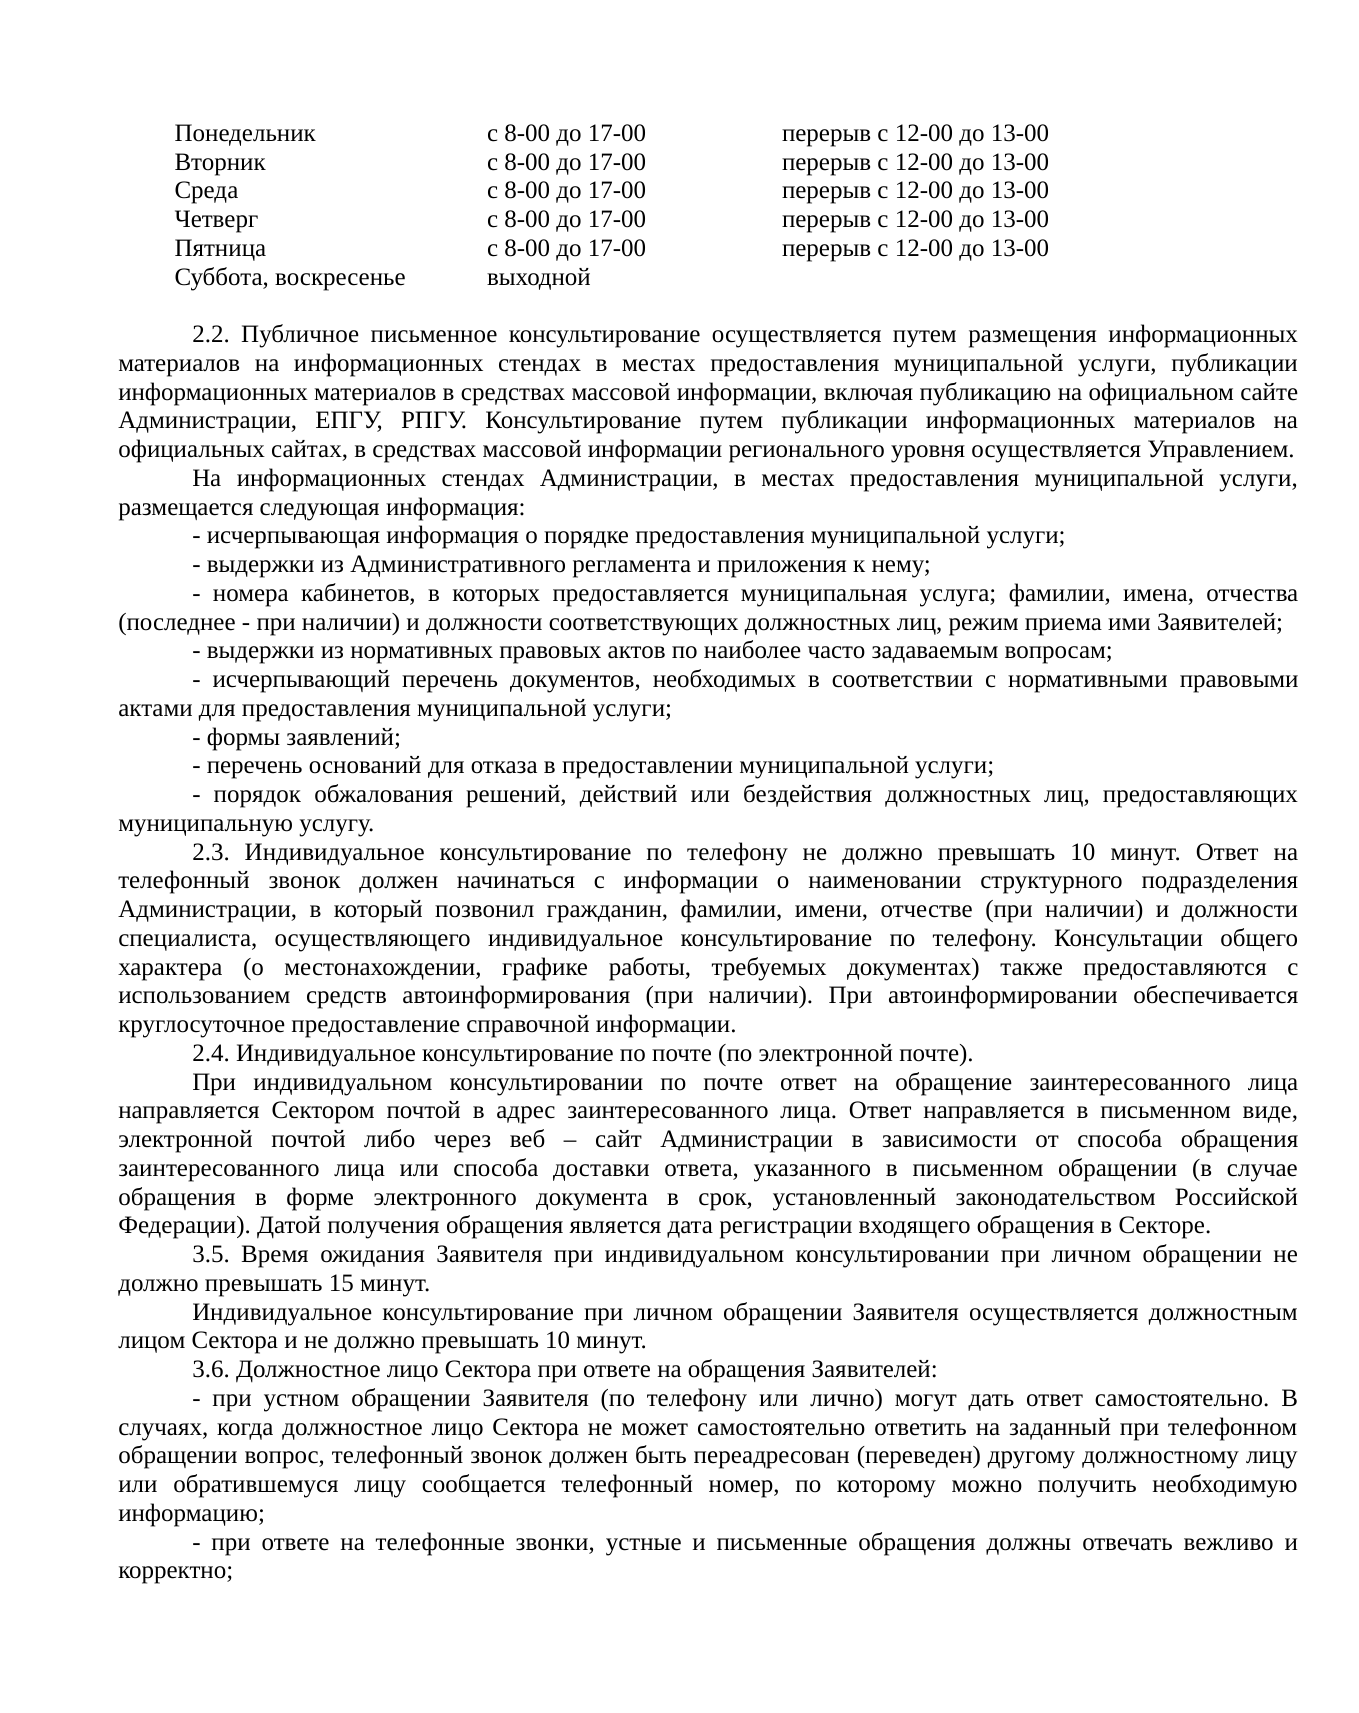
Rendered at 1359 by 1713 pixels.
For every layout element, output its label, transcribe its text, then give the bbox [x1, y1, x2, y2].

text - при устном обращении Заявителя (по телефону или лично) могут дать ответ самостоятельно. В случаях, когда должностное лицо Сектора не может самостоятельно ответить на заданный при телефонном обращении вопрос, телефонный звонок должен быть переадресован (переведен) другому должностному лицу или обратившемуся лицу сообщается телефонный номер, по которому можно получить необходимую информацию; [118, 1383, 1299, 1527]
text 3.5. Время ожидания Заявителя при индивидуальном консультировании при личном обращении не должно превышать 15 минут. [118, 1239, 1299, 1297]
text Пятница с 8-00 до 17-00 перерыв с 12-00 до 13-00 [118, 233, 1299, 262]
text 2.2. Публичное письменное консультирование осуществляется путем размещения информационных материалов на информационных стендах в местах предоставления муниципальной услуги, публикации информационных материалов в средствах массовой информации, включая публикацию на официальном сайте Администрации, ЕПГУ, РПГУ. Консультирование путем публикации информационных материалов на официальных сайтах, в средствах массовой информации регионального уровня осуществляется Управлением. [118, 319, 1299, 463]
text Понедельник с 8-00 до 17-00 перерыв с 12-00 до 13-00 [118, 118, 1299, 147]
text - перечень оснований для отказа в предоставлении муниципальной услуги; [118, 751, 1299, 779]
text При индивидуальном консультировании по почте ответ на обращение заинтересованного лица направляется Сектором почтой в адрес заинтересованного лица. Ответ направляется в письменном виде, электронной почтой либо через веб – сайт Администрации в зависимости от способа обращения заинтересованного лица или способа доставки ответа, указанного в письменном обращении (в случае обращения в форме электронного документа в срок, установленный законодательством Российской Федерации). Датой получения обращения является дата регистрации входящего обращения в Секторе. [118, 1067, 1299, 1239]
text - исчерпывающий перечень документов, необходимых в соответствии с нормативными правовыми актами для предоставления муниципальной услуги; [118, 664, 1299, 722]
text 3.6. Должностное лицо Сектора при ответе на обращения Заявителей: [118, 1354, 1299, 1383]
text 2.3. Индивидуальное консультирование по телефону не должно превышать 10 минут. Ответ на телефонный звонок должен начинаться с информации о наименовании структурного подразделения Администрации, в который позвонил гражданин, фамилии, имени, отчестве (при наличии) и должности специалиста, осуществляющего индивидуальное консультирование по телефону. Консультации общего характера (о местонахождении, графике работы, требуемых документах) также предоставляются с использованием средств автоинформирования (при наличии). При автоинформировании обеспечивается круглосуточное предоставление справочной информации. [118, 837, 1299, 1038]
text - номера кабинетов, в которых предоставляется муниципальная услуга; фамилии, имена, отчества (последнее - при наличии) и должности соответствующих должностных лиц, режим приема ими Заявителей; [118, 578, 1299, 636]
text - при ответе на телефонные звонки, устные и письменные обращения должны отвечать вежливо и корректно; [118, 1527, 1299, 1584]
text Среда с 8-00 до 17-00 перерыв с 12-00 до 13-00 [118, 176, 1299, 204]
text Четверг с 8-00 до 17-00 перерыв с 12-00 до 13-00 [118, 204, 1299, 233]
text - формы заявлений; [118, 722, 1299, 751]
text Суббота, воскресенье выходной [118, 262, 1299, 291]
text 2.4. Индивидуальное консультирование по почте (по электронной почте). [118, 1038, 1299, 1067]
text Вторник с 8-00 до 17-00 перерыв с 12-00 до 13-00 [118, 147, 1299, 176]
text Индивидуальное консультирование при личном обращении Заявителя осуществляется должностным лицом Сектора и не должно превышать 10 минут. [118, 1297, 1299, 1354]
text На информационных стендах Администрации, в местах предоставления муниципальной услуги, размещается следующая информация: [118, 463, 1299, 521]
text - порядок обжалования решений, действий или бездействия должностных лиц, предоставляющих муниципальную услугу. [118, 779, 1299, 837]
text - выдержки из Административного регламента и приложения к нему; [118, 549, 1299, 578]
text - выдержки из нормативных правовых актов по наиболее часто задаваемым вопросам; [118, 636, 1299, 664]
text - исчерпывающая информация о порядке предоставления муниципальной услуги; [118, 521, 1299, 549]
